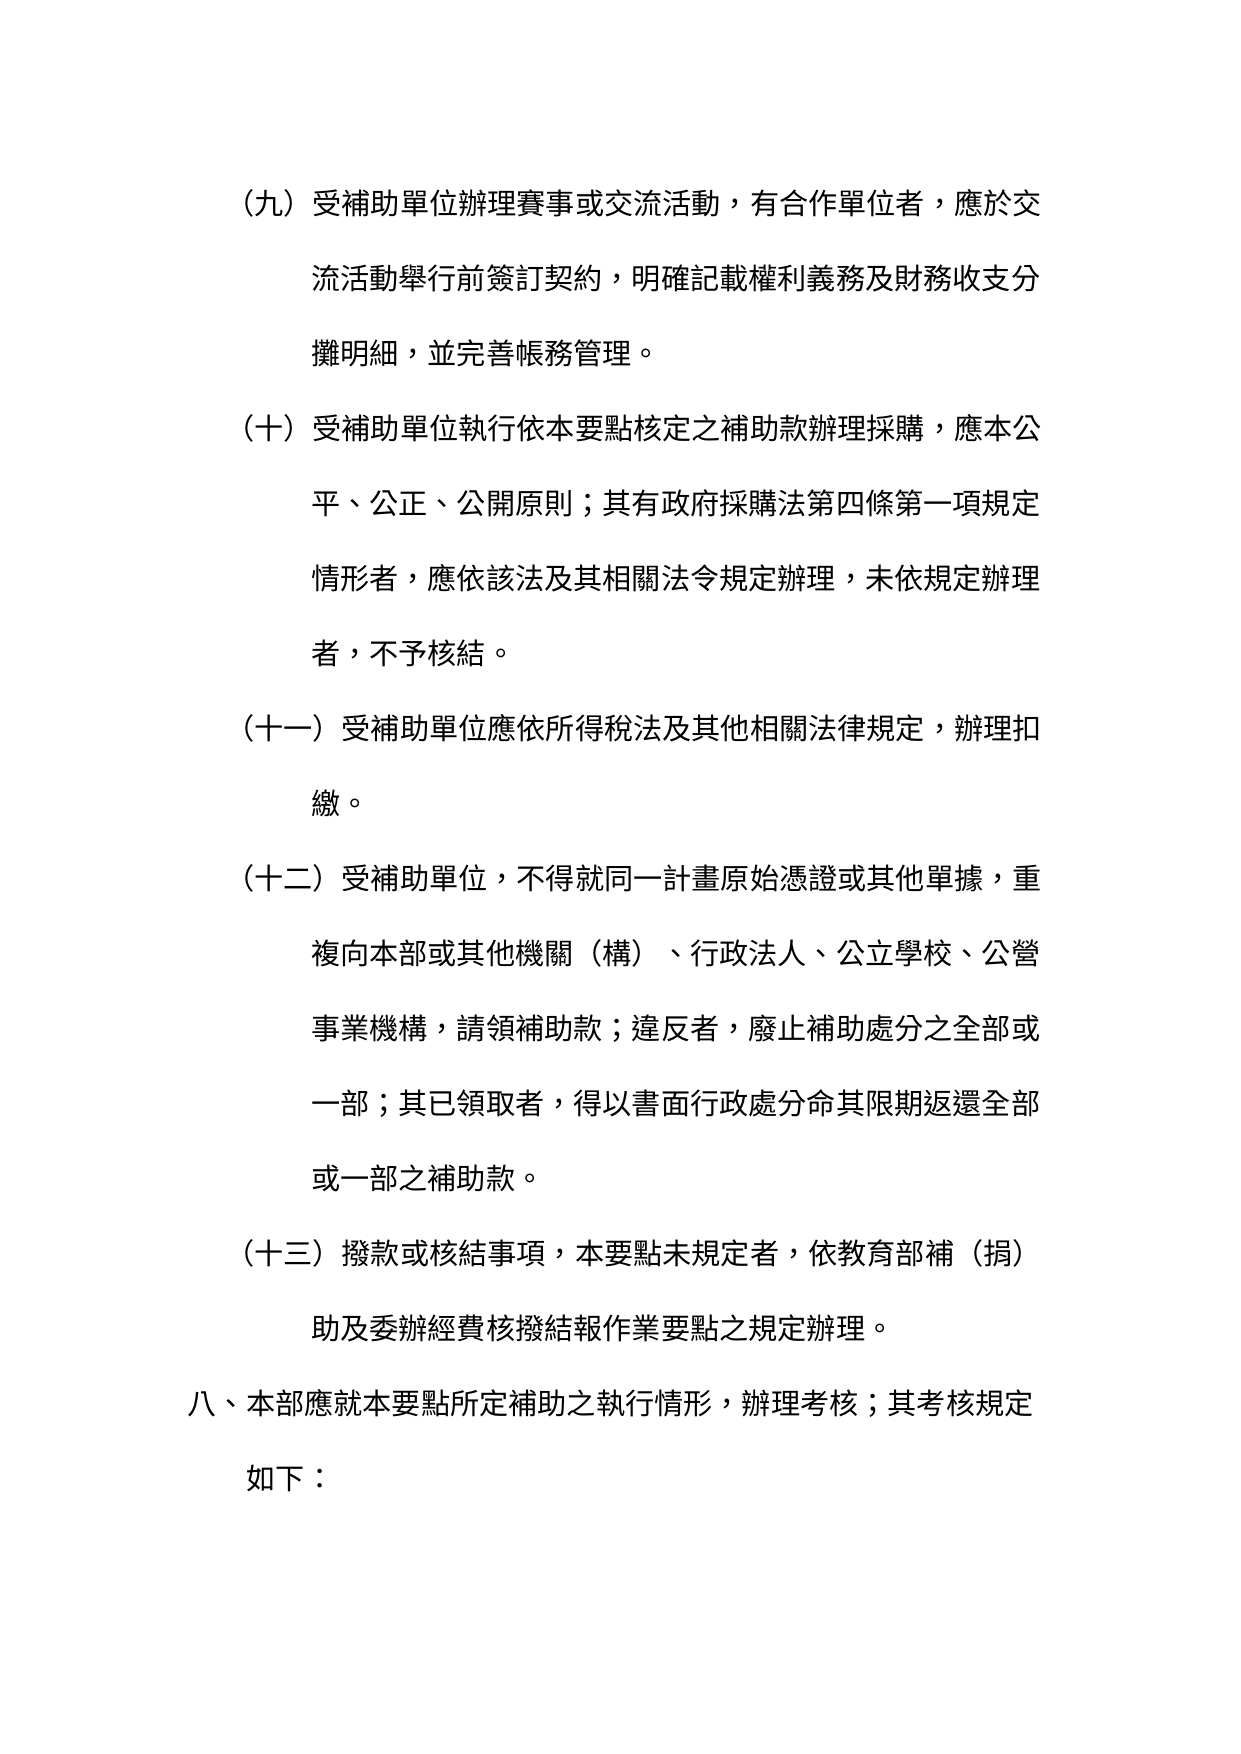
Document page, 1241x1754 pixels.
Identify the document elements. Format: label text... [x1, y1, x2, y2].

text 八、本部應就本要點所定補助之執行情形，辦理考核；其考核規定如下： [187, 1364, 1053, 1514]
text （十三）撥款或核結事項，本要點未規定者，依教育部補（捐）助及委辦經費核撥結報作業要點之規定辦理。 [225, 1214, 1053, 1364]
text （十二）受補助單位，不得就同一計畫原始憑證或其他單據，重複向本部或其他機關（構）、行政法人、公立學校、公營事業機構，請領補助款；違反者，廢止補助處分之全部或一部；其已領取者，得以書面行政處分命其限期返還全部或一部之補助款。 [225, 839, 1053, 1214]
text （九）受補助單位辦理賽事或交流活動，有合作單位者，應於交流活動舉行前簽訂契約，明確記載權利義務及財務收支分攤明細，並完善帳務管理。 [225, 164, 1053, 389]
text （十一）受補助單位應依所得稅法及其他相關法律規定，辦理扣繳。 [225, 689, 1053, 839]
text （十）受補助單位執行依本要點核定之補助款辦理採購，應本公平、公正、公開原則；其有政府採購法第四條第一項規定情形者，應依該法及其相關法令規定辦理，未依規定辦理者，不予核結。 [225, 389, 1053, 689]
